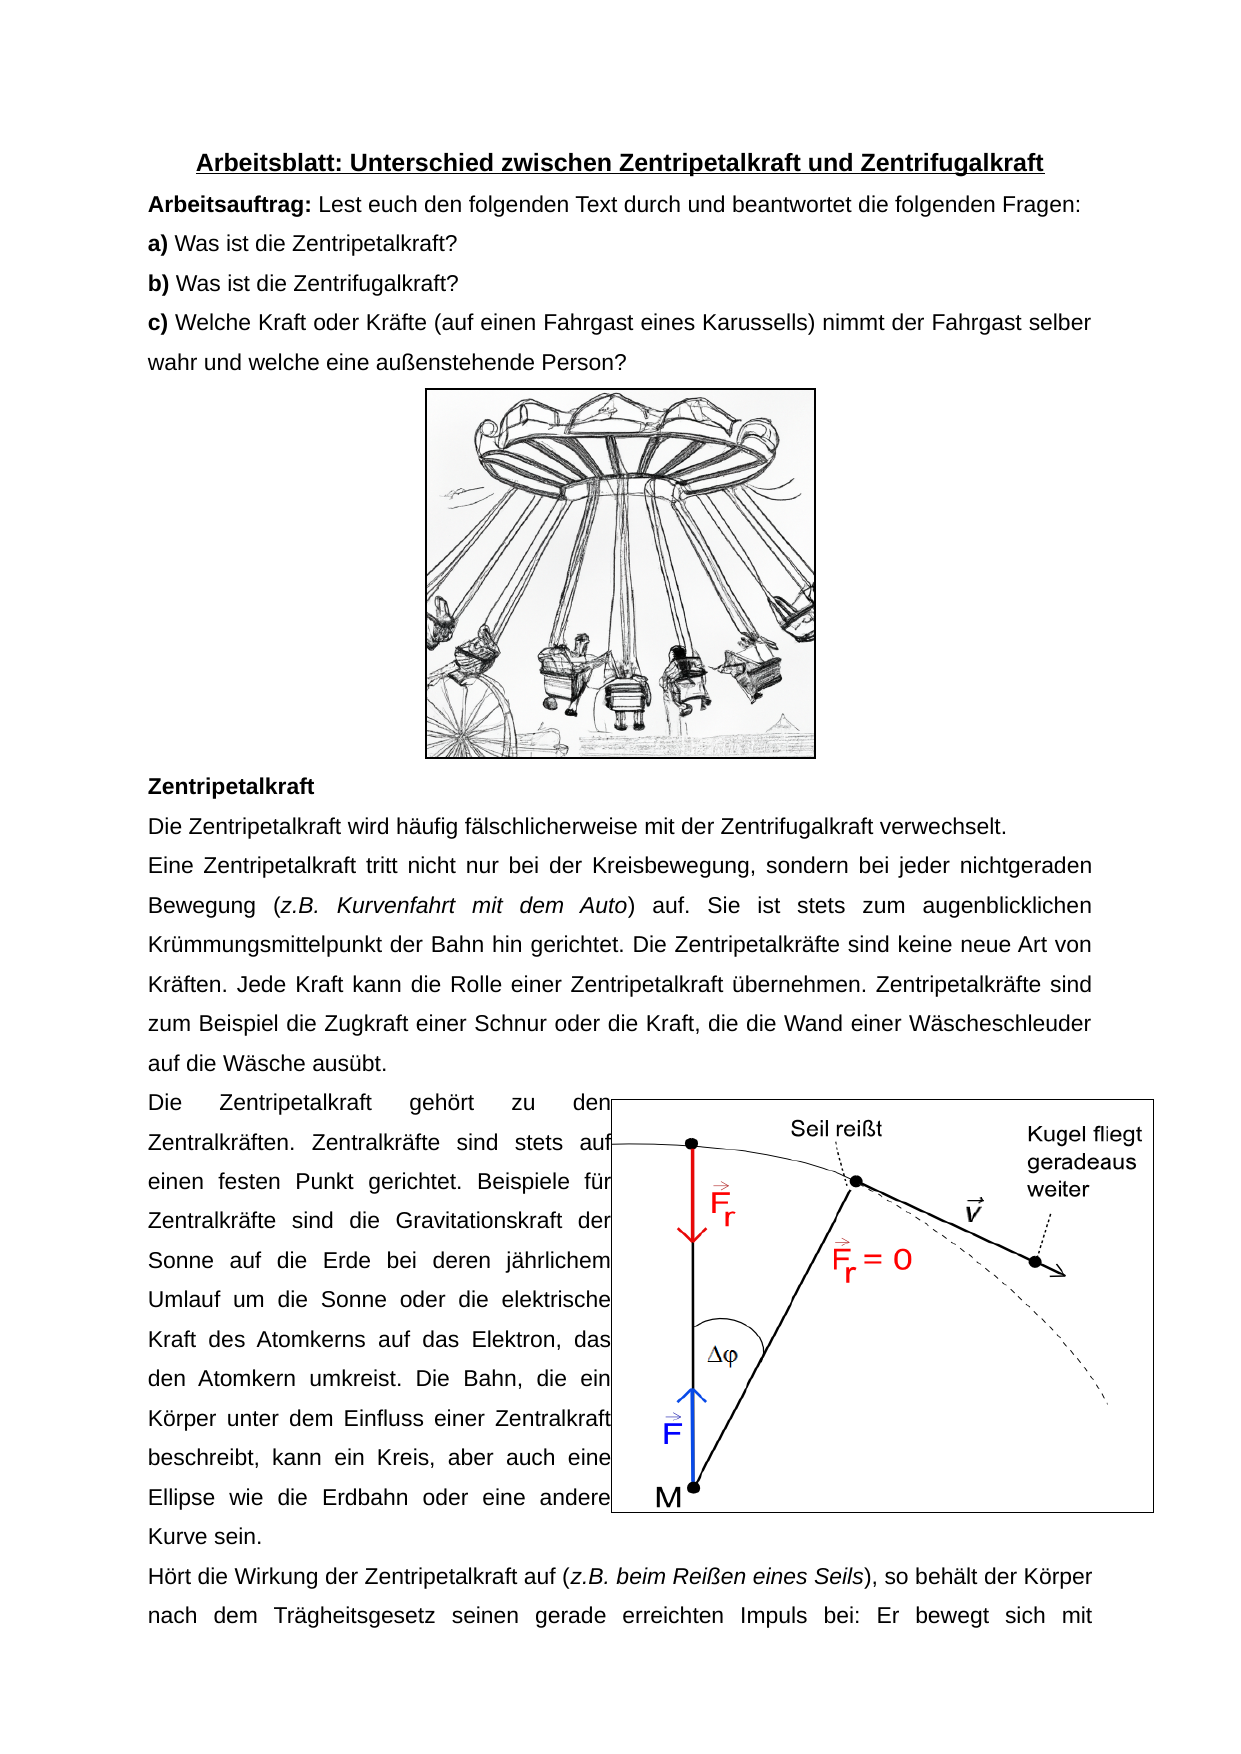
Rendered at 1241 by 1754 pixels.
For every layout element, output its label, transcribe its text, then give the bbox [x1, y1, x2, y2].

text b) Was ist die Zentrifugalkraft? [148, 270, 1093, 296]
text a) Was ist die Zentripetalkraft? [148, 230, 1093, 257]
text c) Welche Kraft oder Kräfte (auf einen Fahrgast eines Karussells) nimmt der Fahrgast selber wahr und welche eine außenstehende Person? [148, 309, 1093, 375]
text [148, 1563, 1093, 1628]
text Arbeitsblatt: Unterschied zwischen Zentripetalkraft und Zentrifugalkraft [148, 148, 1093, 176]
text Zentripetalkraft [148, 773, 1093, 799]
text Eine Zentripetalkraft tritt nicht nur bei der Kreisbewegung, sondern bei jeder nichtgeraden Bewegung (z.B. Kurvenfahrt mit dem Auto) auf. Sie ist stets zum augenblicklichen Krümmungsmittelpunkt der Bahn hin gerichtet. Die Zentripetalkräfte sind keine neue Art von Kräften. Jede Kraft kann die Rolle einer Zentripetalkraft übernehmen. Zentripetalkräfte sind zum Beispiel die Zugkraft einer Schnur oder die Kraft, die die Wand einer Wäscheschleuder auf die Wäsche ausübt. [148, 852, 1093, 1076]
text Die Zentripetalkraft wird häufig fälschlicherweise mit der Zentrifugalkraft verwechselt. [148, 813, 1093, 839]
picture [612, 1100, 1153, 1512]
text Arbeitsauftrag: Lest euch den folgenden Text durch und beantwortet die folgenden Fragen: [148, 191, 1093, 217]
picture [427, 390, 814, 757]
